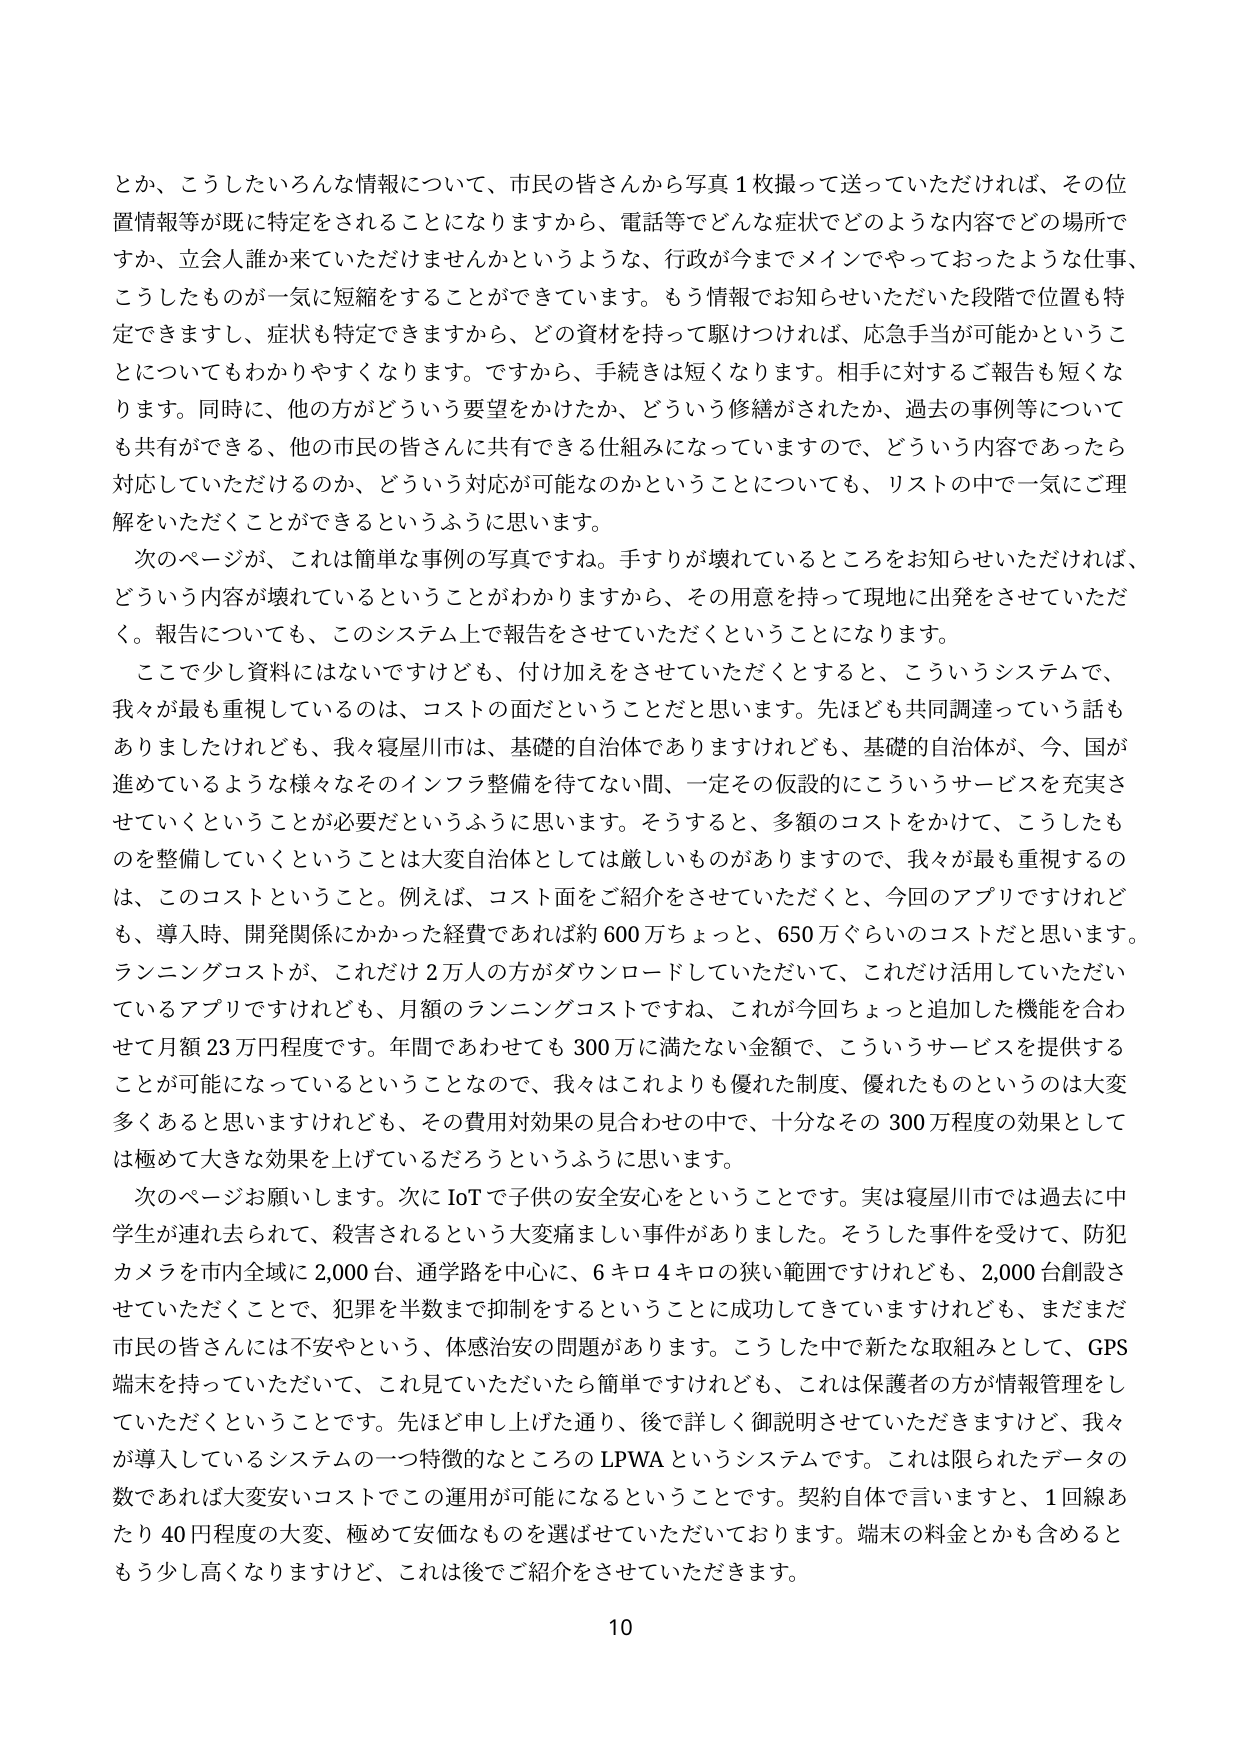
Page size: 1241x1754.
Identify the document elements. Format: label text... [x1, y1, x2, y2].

text 次のページお願いします。次にIoTで子供の安全安心をということです。実は寝屋川市では過去に中学生が連れ去られて、殺害されるという大変痛ましい事件がありました。そうした事件を受けて、防犯カメラを市内全域に2,000台、通学路を中心に、6キロ4キロの狭い範囲ですけれども、2,000台創設させていただくことで、犯罪を半数まで抑制をするということに成功してきていますけれども、まだまだ市民の皆さんには不安やという、体感治安の問題があります。こうした中で新たな取組みとして、GPS端末を持っていただいて、これ見ていただいたら簡単ですけれども、これは保護者の方が情報管理をしていただくということです。先ほど申し上げた通り、後で詳しく御説明させていただきますけど、我々が導入しているシステムの一つ特徴的なところのLPWAというシステムです。これは限られたデータの数であれば大変安いコストでこの運用が可能になるということです。契約自体で言いますと、1回線あたり40円程度の大変、極めて安価なものを選ばせていただいております。端末の料金とかも含めるともう少し高くなりますけど、これは後でご紹介をさせていただきます。 [112, 1177, 1128, 1589]
text ここで少し資料にはないですけども、付け加えをさせていただくとすると、こういうシステムで、我々が最も重視しているのは、コストの面だということだと思います。先ほども共同調達っていう話もありましたけれども、我々寝屋川市は、基礎的自治体でありますけれども、基礎的自治体が、今、国が進めているような様々なそのインフラ整備を待てない間、一定その仮設的にこういうサービスを充実させていくということが必要だというふうに思います。そうすると、多額のコストをかけて、こうしたものを整備していくということは大変自治体としては厳しいものがありますので、我々が最も重視するのは、このコストということ。例えば、コスト面をご紹介をさせていただくと、今回のアプリですけれども、導入時、開発関係にかかった経費であれば約600万ちょっと、650万ぐらいのコストだと思います。ランニングコストが、これだけ2万人の方がダウンロードしていただいて、これだけ活用していただいているアプリですけれども、月額のランニングコストですね、これが今回ちょっと追加した機能を合わせて月額23万円程度です。年間であわせても300万に満たない金額で、こういうサービスを提供することが可能になっているということなので、我々はこれよりも優れた制度、優れたものというのは大変多くあると思いますけれども、その費用対効果の見合わせの中で、十分なその300万程度の効果としては極めて大きな効果を上げているだろうというふうに思います。 [112, 652, 1128, 1177]
text 次のページが、これは簡単な事例の写真ですね。手すりが壊れているところをお知らせいただければ、どういう内容が壊れているということがわかりますから、その用意を持って現地に出発をさせていただく。報告についても、このシステム上で報告をさせていただくということになります。 [112, 539, 1128, 652]
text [112, 164, 1128, 539]
